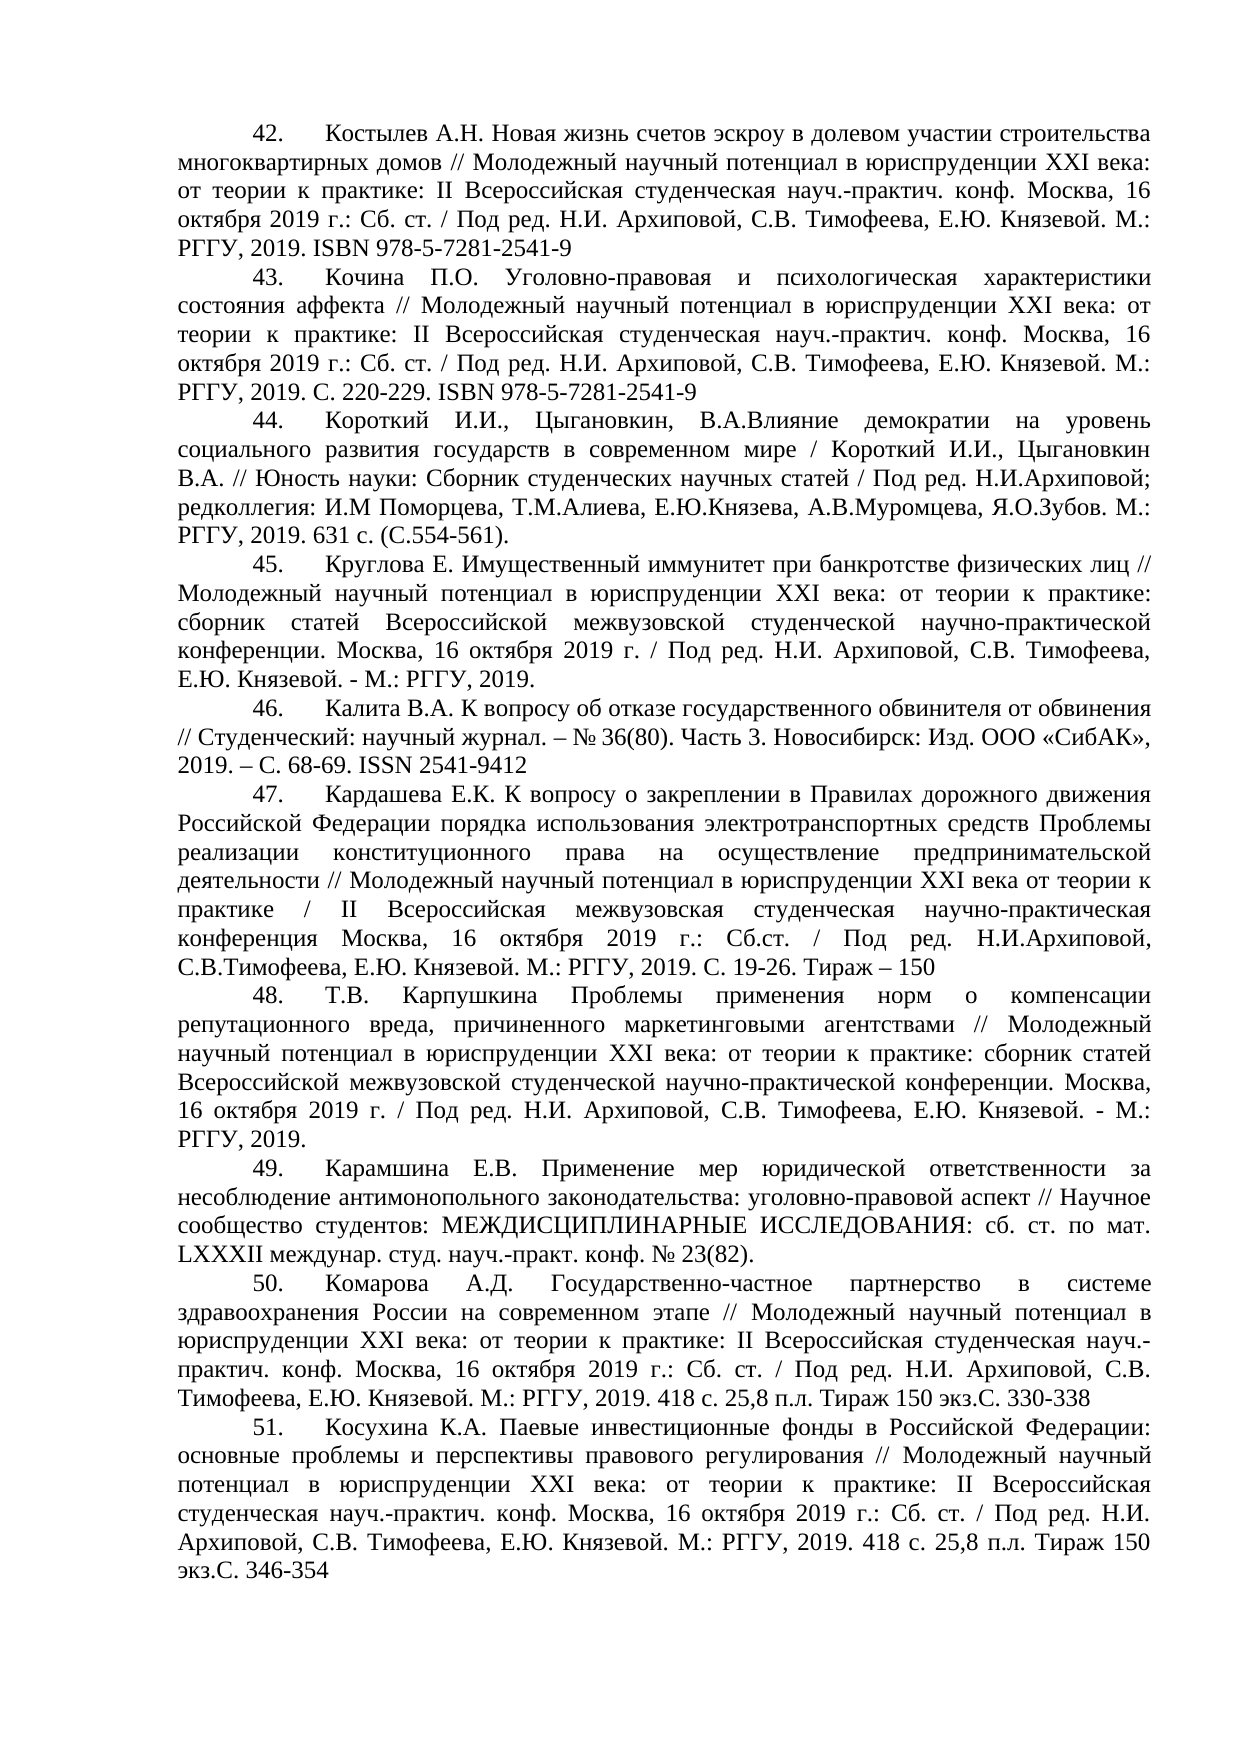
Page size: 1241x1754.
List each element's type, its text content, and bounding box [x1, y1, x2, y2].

list Комарова А.Д. Государственно-частное партнерство в системе здравоохранения России на современном этапе // Молодежный научный потенциал в юриспруденции XXI века: от теории к практике: II Всероссийская студенческая науч.-практич. конф. Москва, 16 октября 2019 г.: Сб. ст. / Под ред. Н.И. Архиповой, С.В. Тимофеева, Е.Ю. Князевой. М.: РГГУ, 2019. 418 с. 25,8 п.л. Тираж 150 экз.С. 330-338 [177, 1268, 1152, 1412]
list Кочина П.О. Уголовно-правовая и психологическая характеристики состояния аффекта // Молодежный научный потенциал в юриспруденции XXI века: от теории к практике: II Всероссийская студенческая науч.-практич. конф. Москва, 16 октября 2019 г.: Сб. ст. / Под ред. Н.И. Архиповой, С.В. Тимофеева, Е.Ю. Князевой. М.: РГГУ, 2019. С. 220-229. ISBN 978-5-7281-2541-9 [177, 262, 1152, 406]
list Косухина К.А. Паевые инвестиционные фонды в Российской Федерации: основные проблемы и перспективы правового регулирования // Молодежный научный потенциал в юриспруденции XXI века: от теории к практике: II Всероссийская студенческая науч.-практич. конф. Москва, 16 октября 2019 г.: Сб. ст. / Под ред. Н.И. Архиповой, С.В. Тимофеева, Е.Ю. Князевой. М.: РГГУ, 2019. 418 с. 25,8 п.л. Тираж 150 экз.С. 346-354 [177, 1412, 1152, 1584]
list Короткий И.И., Цыгановкин, В.А.Влияние демократии на уровень социального развития государств в современном мире / Короткий И.И., Цыгановкин В.А. // Юность науки: Сборник студенческих научных статей / Под ред. Н.И.Архиповой; редколлегия: И.М Поморцева, Т.М.Алиева, Е.Ю.Князева, А.В.Муромцева, Я.О.Зубов. М.: РГГУ, 2019. 631 с. (С.554-561). [177, 406, 1152, 549]
list Кардашева Е.К. К вопросу о закреплении в Правилах дорожного движения Российской Федерации порядка использования электротранспортных средств Проблемы реализации конституционного права на осуществление предпринимательской деятельности // Молодежный научный потенциал в юриспруденции XXI века от теории к практике / II Всероссийская межвузовская студенческая научно-практическая конференция Москва, 16 октября 2019 г.: Сб.ст. / Под ред. Н.И.Архиповой, С.В.Тимофеева, Е.Ю. Князевой. М.: РГГУ, 2019. С. 19-26. Тираж – 150 [177, 779, 1152, 981]
list Круглова Е. Имущественный иммунитет при банкротстве физических лиц // Молодежный научный потенциал в юриспруденции XXI века: от теории к практике: сборник статей Всероссийской межвузовской студенческой научно-практической конференции. Москва, 16 октября 2019 г. / Под ред. Н.И. Архиповой, С.В. Тимофеева, Е.Ю. Князевой. - М.: РГГУ, 2019. [177, 549, 1152, 693]
list Карамшина Е.В. Применение мер юридической ответственности за несоблюдение антимонопольного законодательства: уголовно-правовой аспект // Научное сообщество студентов: МЕЖДИСЦИПЛИНАРНЫЕ ИССЛЕДОВАНИЯ: сб. ст. по мат. LXXXII междунар. студ. науч.-практ. конф. № 23(82). [177, 1153, 1152, 1268]
list Т.В. Карпушкина Проблемы применения норм о компенсации репутационного вреда, причиненного маркетинговыми агентствами // Молодежный научный потенциал в юриспруденции XXI века: от теории к практике: сборник статей Всероссийской межвузовской студенческой научно-практической конференции. Москва, 16 октября 2019 г. / Под ред. Н.И. Архиповой, С.В. Тимофеева, Е.Ю. Князевой. - М.: РГГУ, 2019. [177, 981, 1152, 1153]
list Костылев А.Н. Новая жизнь счетов эскроу в долевом участии строительства многоквартирных домов // Молодежный научный потенциал в юриспруденции XXI века: от теории к практике: II Всероссийская студенческая науч.-практич. конф. Москва, 16 октября 2019 г.: Сб. ст. / Под ред. Н.И. Архиповой, С.В. Тимофеева, Е.Ю. Князевой. М.: РГГУ, 2019. ISBN 978-5-7281-2541-9 [177, 118, 1152, 262]
list Калита В.А. К вопросу об отказе государственного обвинителя от обвинения // Студенческий: научный журнал. – № 36(80). Часть 3. Новосибирск: Изд. ООО «СибАК», 2019. – С. 68-69. ISSN 2541-9412 [177, 693, 1152, 779]
